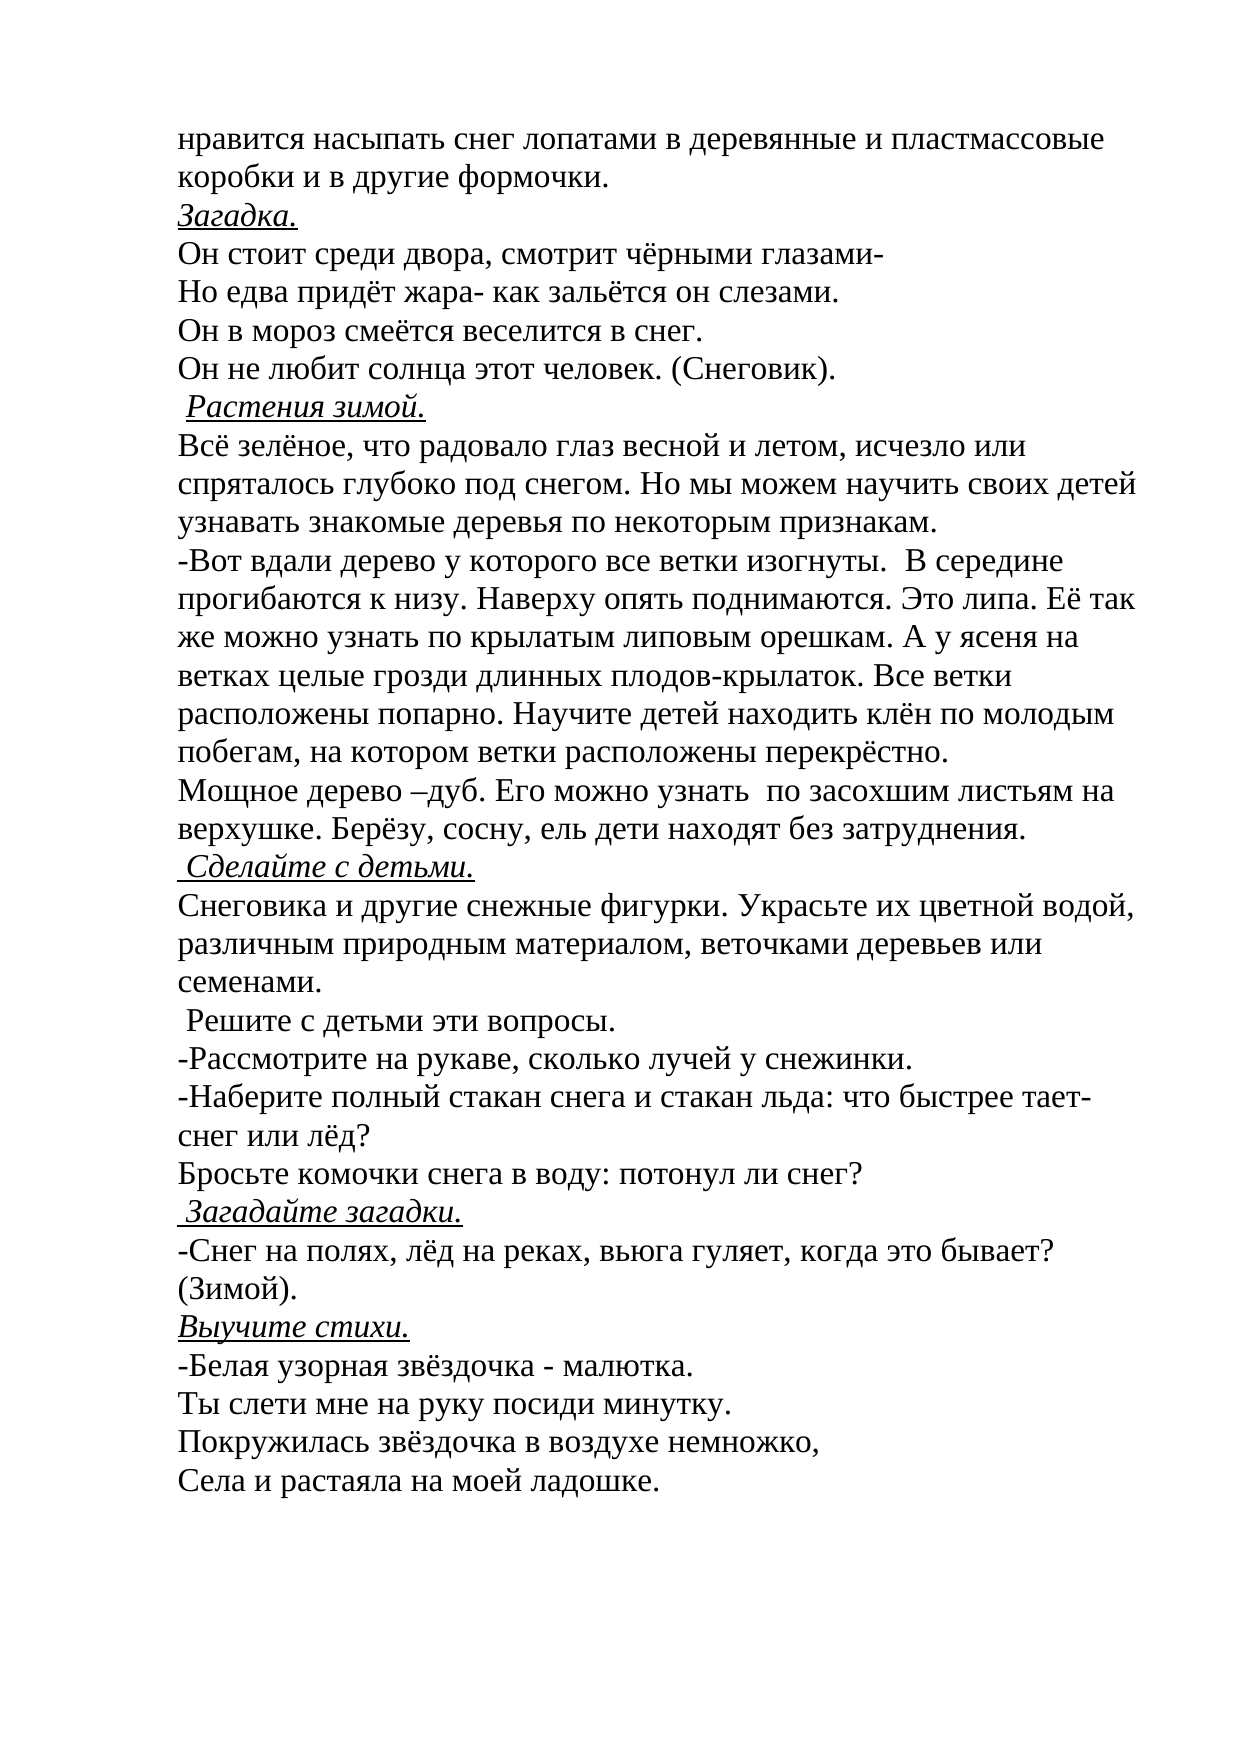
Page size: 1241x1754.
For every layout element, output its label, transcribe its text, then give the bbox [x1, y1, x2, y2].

text Но едва придёт жара- как зальётся он слезами. [177, 271, 1152, 310]
text Он стоит среди двора, смотрит чёрными глазами- [177, 233, 1152, 271]
text -Снег на полях, лёд на реках, вьюга гуляет, когда это бывает?(Зимой). [177, 1230, 1152, 1306]
text Он в мороз смеётся веселится в снег. [177, 310, 1152, 348]
text Ты слети мне на руку посиди минутку. [177, 1383, 1152, 1421]
text Села и растаяла на моей ладошке. [177, 1460, 1152, 1498]
text Решите с детьми эти вопросы. [177, 1000, 1152, 1038]
text Покружилась звёздочка в воздухе немножко, [177, 1421, 1152, 1460]
text Бросьте комочки снега в воду: потонул ли снег? [177, 1153, 1152, 1191]
text -Наберите полный стакан снега и стакан льда: что быстрее тает- снег или лёд? [177, 1076, 1152, 1153]
text Мощное дерево –дуб. Его можно узнать по засохшим листьям на верхушке. Берёзу, сосну, ель дети находят без затруднения. [177, 770, 1152, 846]
text Растения зимой. [177, 386, 1152, 425]
text Снеговика и другие снежные фигурки. Украсьте их цветной водой, различным природным материалом, веточками деревьев или семенами. [177, 885, 1152, 1000]
text Всё зелёное, что радовало глаз весной и летом, исчезло или спряталось глубоко под снегом. Но мы можем научить своих детей узнавать знакомые деревья по некоторым признакам. [177, 425, 1152, 540]
text -Белая узорная звёздочка - малютка. [177, 1345, 1152, 1383]
text Загадайте загадки. [177, 1191, 1152, 1230]
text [177, 118, 1152, 195]
text Выучите стихи. [177, 1306, 1152, 1345]
text Загадка. [177, 195, 1152, 233]
text Сделайте с детьми. [177, 846, 1152, 885]
text -Рассмотрите на рукаве, сколько лучей у снежинки. [177, 1038, 1152, 1076]
text -Вот вдали дерево у которого все ветки изогнуты. В середине прогибаются к низу. Наверху опять поднимаются. Это липа. Её так же можно узнать по крылатым липовым орешкам. А у ясеня на ветках целые грозди длинных плодов-крылаток. Все ветки расположены попарно. Научите детей находить клён по молодым побегам, на котором ветки расположены перекрёстно. [177, 540, 1152, 770]
text Он не любит солнца этот человек. (Снеговик). [177, 348, 1152, 386]
